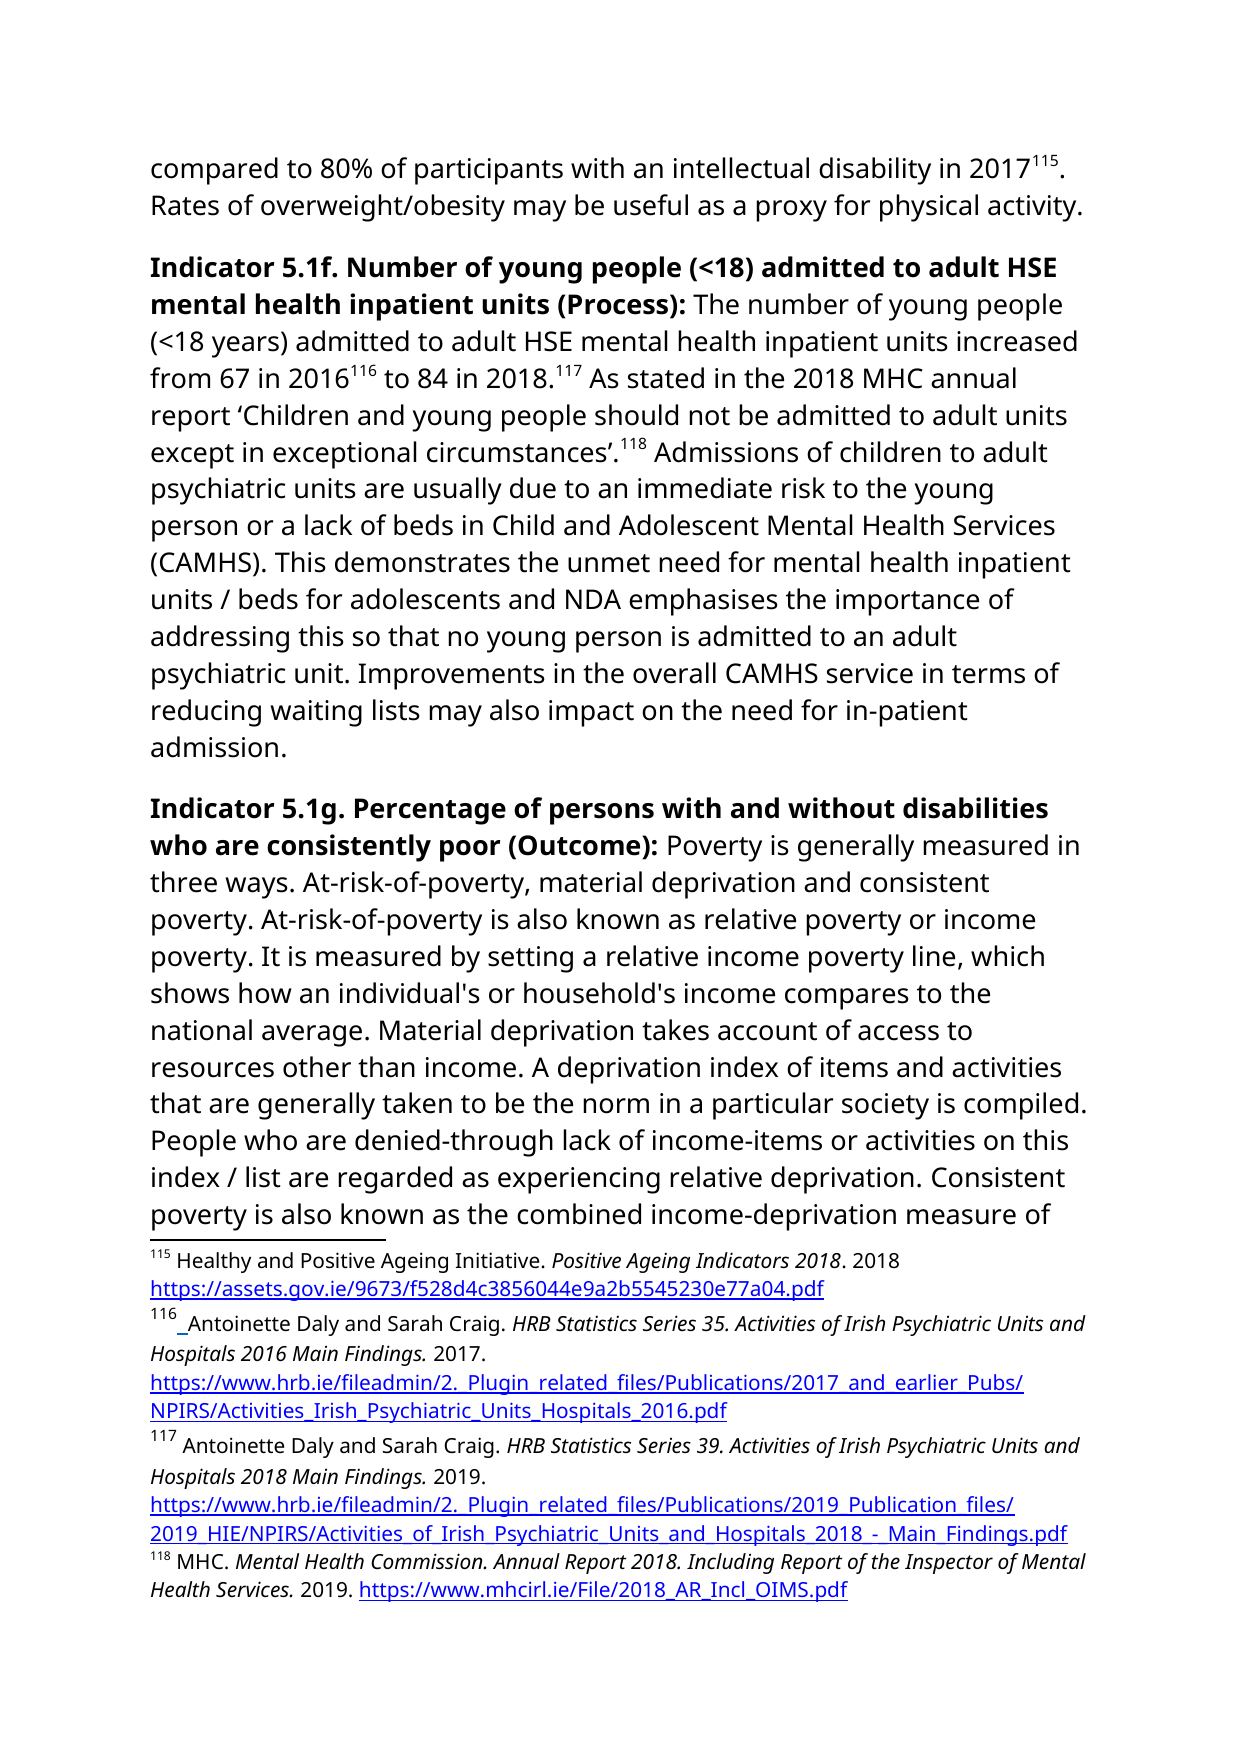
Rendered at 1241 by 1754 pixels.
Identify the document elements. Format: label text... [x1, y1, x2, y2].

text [150, 150, 1090, 224]
text Indicator 5.1f. Number of young people (<18) admitted to adult HSE mental health inpatient units (Process): The number of young people (<18 years) admitted to adult HSE mental health inpatient units increased from 67 in 2016 to 84 in 2018. As stated in the 2018 MHC annual report ‘Children and young people should not be admitted to adult units except in exceptional circumstances’. Admissions of children to adult psychiatric units are usually due to an immediate risk to the young person or a lack of beds in Child and Adolescent Mental Health Services (CAMHS). This demonstrates the unmet need for mental health inpatient units / beds for adolescents and NDA emphasises the importance of addressing this so that no young person is admitted to an adult psychiatric unit. Improvements in the overall CAMHS service in terms of reducing waiting lists may also impact on the need for in-patient admission. [150, 249, 1090, 765]
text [150, 790, 1090, 1232]
